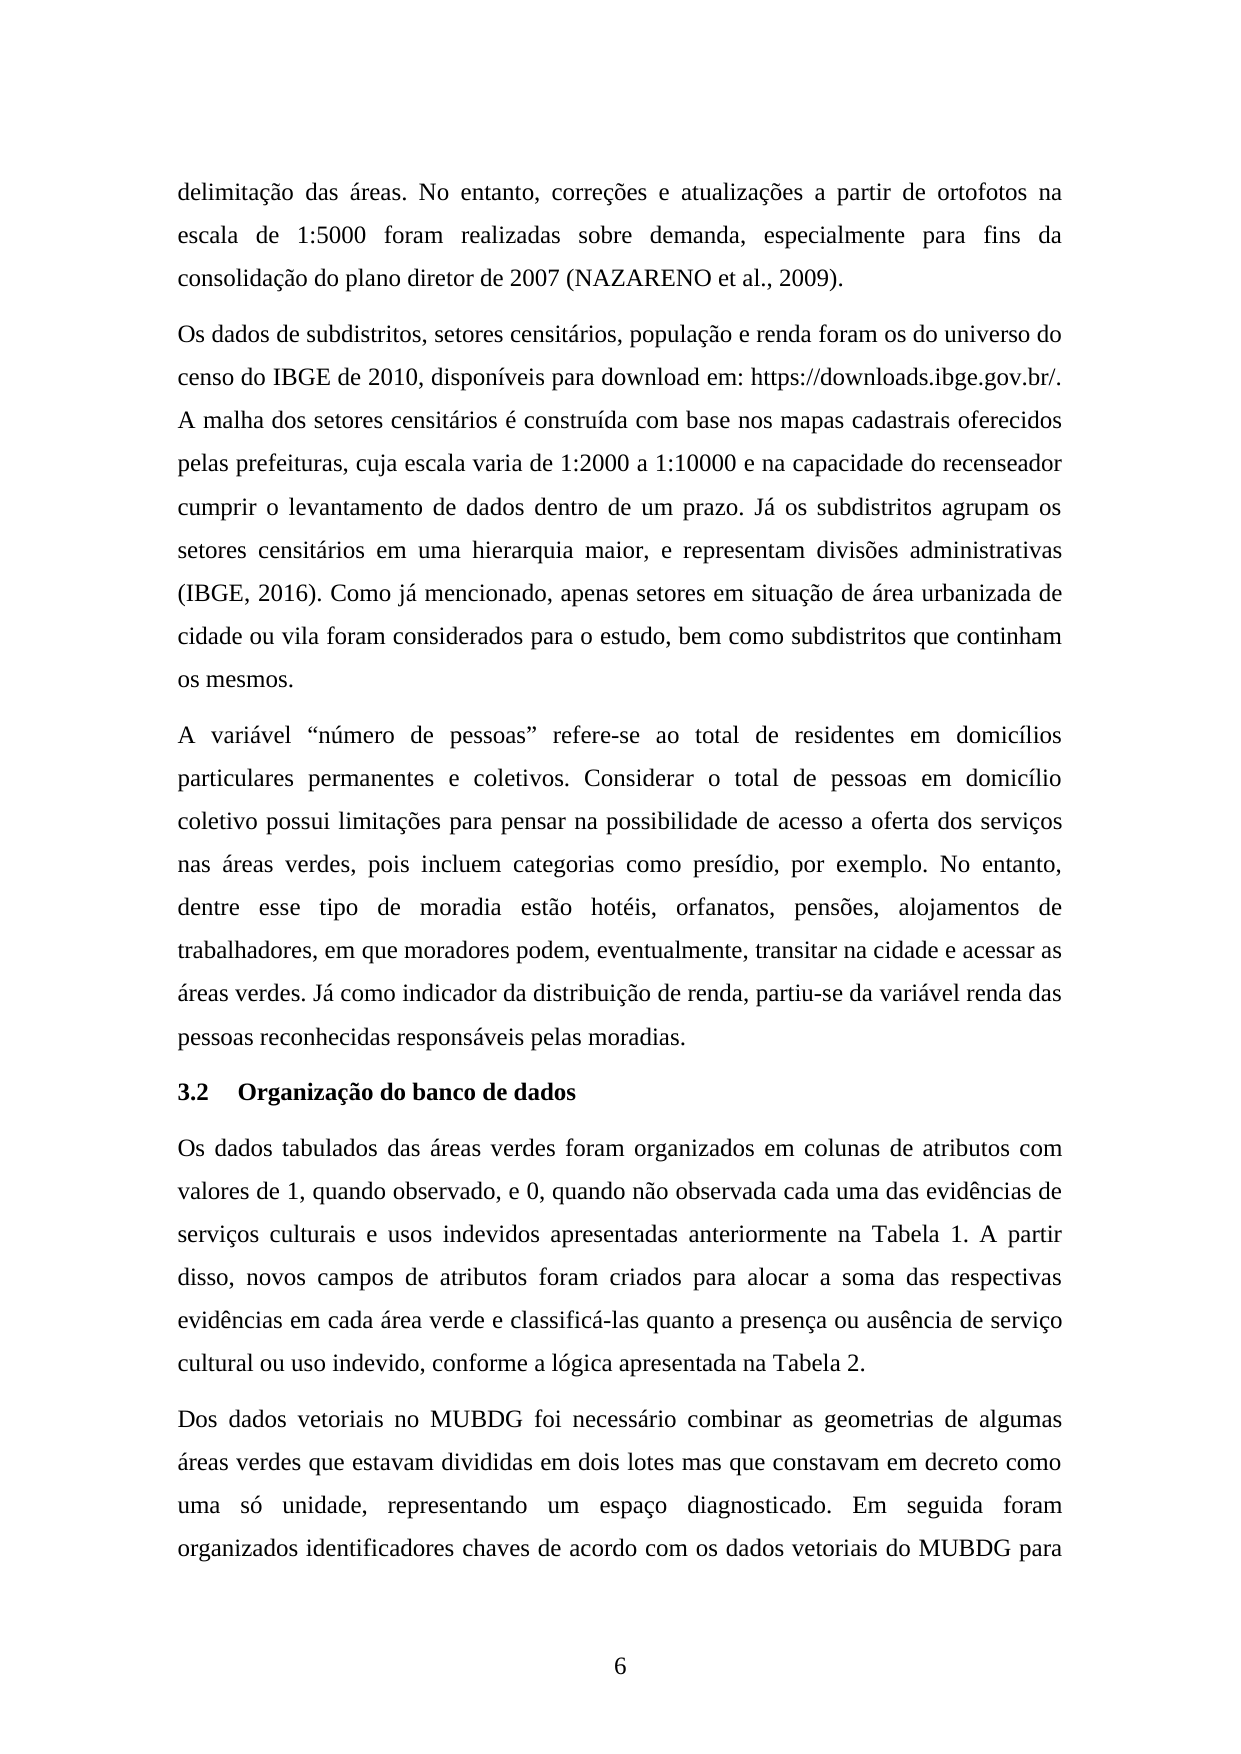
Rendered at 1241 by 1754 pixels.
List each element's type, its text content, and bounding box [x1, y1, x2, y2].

subtitle Organização do banco de dados [177, 1077, 1063, 1106]
text A variável “número de pessoas” refere-se ao total de residentes em domicílios particulares permanentes e coletivos. Considerar o total de pessoas em domicílio coletivo possui limitações para pensar na possibilidade de acesso a oferta dos serviços nas áreas verdes, pois incluem categorias como presídio, por exemplo. No entanto, dentre esse tipo de moradia estão hotéis, orfanatos, pensões, alojamentos de trabalhadores, em que moradores podem, eventualmente, transitar na cidade e acessar as áreas verdes. Já como indicador da distribuição de renda, partiu-se da variável renda das pessoas reconhecidas responsáveis pelas moradias. [177, 720, 1063, 1050]
text Os dados de subdistritos, setores censitários, população e renda foram os do universo do censo do IBGE de 2010, disponíveis para download em: https://downloads.ibge.gov.br/. A malha dos setores censitários é construída com base nos mapas cadastrais oferecidos pelas prefeituras, cuja escala varia de 1:2000 a 1:10000 e na capacidade do recenseador cumprir o levantamento de dados dentro de um prazo. Já os subdistritos agrupam os setores censitários em uma hierarquia maior, e representam divisões administrativas (IBGE, 2016). Como já mencionado, apenas setores em situação de área urbanizada de cidade ou vila foram considerados para o estudo, bem como subdistritos que continham os mesmos. [177, 319, 1063, 693]
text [177, 1404, 1063, 1562]
text Os dados tabulados das áreas verdes foram organizados em colunas de atributos com valores de 1, quando observado, e 0, quando não observada cada uma das evidências de serviços culturais e usos indevidos apresentadas anteriormente na Tabela 1. A partir disso, novos campos de atributos foram criados para alocar a soma das respectivas evidências em cada área verde e classificá-las quanto a presença ou ausência de serviço cultural ou uso indevido, conforme a lógica apresentada na Tabela 2. [177, 1133, 1063, 1377]
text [177, 177, 1063, 292]
